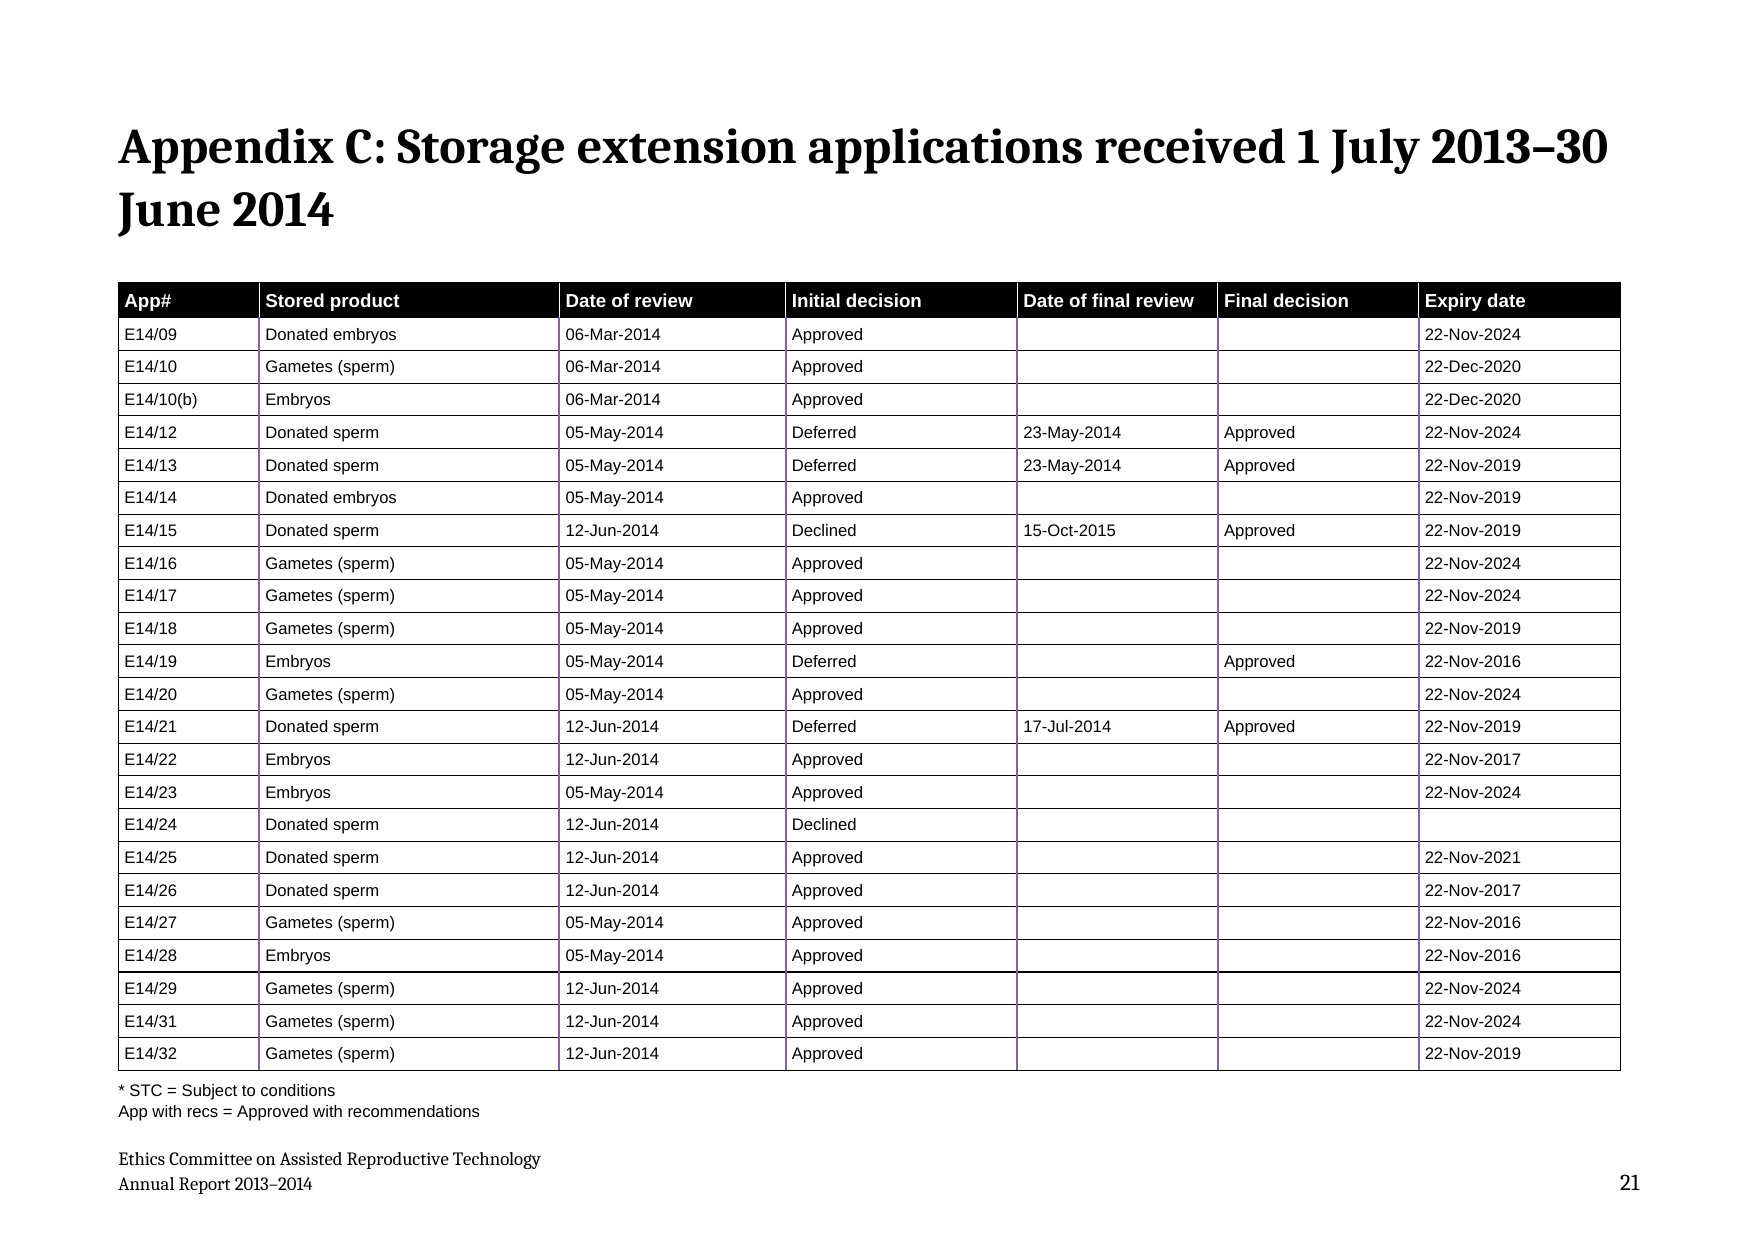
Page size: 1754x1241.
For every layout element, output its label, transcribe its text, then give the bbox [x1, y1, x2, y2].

table_cell Approved [1219, 416, 1418, 448]
table_cell E14/19 [119, 645, 258, 677]
table_header Final decision [1218, 283, 1418, 317]
table_cell [1018, 678, 1217, 710]
table_cell Approved [787, 351, 1016, 383]
table_cell 15-Oct-2015 [1018, 515, 1217, 546]
table_cell E14/21 [119, 711, 258, 742]
table_cell 22-Nov-2019 [1420, 515, 1620, 546]
table_cell Donated sperm [260, 416, 558, 448]
table_cell Gametes (sperm) [260, 1038, 558, 1069]
table_cell 23-May-2014 [1018, 449, 1217, 481]
table_cell Gametes (sperm) [260, 1005, 558, 1037]
table_cell Approved [1219, 645, 1418, 677]
table_cell 05-May-2014 [560, 482, 785, 513]
table_cell E14/14 [119, 482, 258, 513]
table_cell Approved [787, 940, 1016, 971]
table_cell [1219, 809, 1418, 841]
table_cell Embryos [260, 645, 558, 677]
table_cell Embryos [260, 744, 558, 775]
table_cell [1018, 744, 1217, 775]
table_cell Approved [787, 1005, 1016, 1037]
table_cell 05-May-2014 [560, 449, 785, 481]
table_cell E14/16 [119, 547, 258, 579]
table_cell Approved [787, 482, 1016, 513]
table_cell 05-May-2014 [560, 776, 785, 808]
table_cell 12-Jun-2014 [560, 1005, 785, 1037]
table_cell [1420, 809, 1620, 841]
table_cell 22-Nov-2016 [1420, 645, 1620, 677]
table_cell 22-Dec-2020 [1420, 384, 1620, 415]
table_cell [1018, 907, 1217, 939]
table_cell E14/10 [119, 351, 258, 383]
table_cell 12-Jun-2014 [560, 874, 785, 906]
table_cell Approved [1219, 515, 1418, 546]
table_cell Embryos [260, 384, 558, 415]
table_cell [1219, 318, 1418, 350]
table_cell E14/15 [119, 515, 258, 546]
table_cell 12-Jun-2014 [560, 842, 785, 873]
table_cell [1018, 482, 1217, 513]
table_cell [1219, 351, 1418, 383]
table_cell [1018, 645, 1217, 677]
table_cell Declined [787, 515, 1016, 546]
table_cell [1018, 973, 1217, 1004]
table_cell [1018, 874, 1217, 906]
table_cell Approved [787, 318, 1016, 350]
table_cell Approved [1219, 449, 1418, 481]
table_cell Gametes (sperm) [260, 547, 558, 579]
table_cell 12-Jun-2014 [560, 711, 785, 742]
table_cell [1219, 384, 1418, 415]
table_cell 05-May-2014 [560, 580, 785, 612]
table_cell [1219, 547, 1418, 579]
table_cell [1219, 1005, 1418, 1037]
table_cell [1219, 1038, 1418, 1069]
table_cell Approved [787, 874, 1016, 906]
table_cell [1219, 874, 1418, 906]
table_cell 22-Nov-2024 [1420, 580, 1620, 612]
table_cell E14/29 [119, 973, 258, 1004]
table_cell 12-Jun-2014 [560, 744, 785, 775]
table_cell E14/25 [119, 842, 258, 873]
table_cell [1219, 842, 1418, 873]
table_cell Deferred [787, 449, 1016, 481]
table_cell E14/09 [119, 318, 258, 350]
table_cell Embryos [260, 776, 558, 808]
table_cell E14/32 [119, 1038, 258, 1069]
table_cell Deferred [787, 711, 1016, 742]
table_cell [1219, 613, 1418, 644]
table_cell [1018, 809, 1217, 841]
table_cell 22-Nov-2019 [1420, 1038, 1620, 1069]
table_cell 22-Nov-2021 [1420, 842, 1620, 873]
table_cell [1219, 973, 1418, 1004]
table_cell 22-Nov-2024 [1420, 678, 1620, 710]
table_cell E14/22 [119, 744, 258, 775]
table_cell Donated sperm [260, 809, 558, 841]
table_cell Declined [787, 809, 1016, 841]
table_cell Approved [787, 907, 1016, 939]
table_cell Embryos [260, 940, 558, 971]
table_cell E14/12 [119, 416, 258, 448]
table_cell Donated sperm [260, 449, 558, 481]
table_cell 12-Jun-2014 [560, 809, 785, 841]
table_cell 12-Jun-2014 [560, 515, 785, 546]
table_cell 22-Nov-2019 [1420, 613, 1620, 644]
table_cell [1219, 580, 1418, 612]
table_cell 06-Mar-2014 [560, 384, 785, 415]
table_cell 22-Nov-2016 [1420, 907, 1620, 939]
table_header Date of review [560, 283, 785, 317]
table_cell [1018, 940, 1217, 971]
table_cell [1219, 907, 1418, 939]
table_cell Approved [787, 678, 1016, 710]
table_cell [1018, 1038, 1217, 1069]
table_cell E14/20 [119, 678, 258, 710]
table_cell [1018, 776, 1217, 808]
table_cell Gametes (sperm) [260, 580, 558, 612]
table_cell E14/18 [119, 613, 258, 644]
table_cell 22-Nov-2024 [1420, 776, 1620, 808]
table_cell Approved [787, 547, 1016, 579]
table_cell [1018, 580, 1217, 612]
table_cell Gametes (sperm) [260, 678, 558, 710]
table_cell 22-Nov-2024 [1420, 1005, 1620, 1037]
table_cell Gametes (sperm) [260, 973, 558, 1004]
table_cell 05-May-2014 [560, 907, 785, 939]
table_cell [1219, 482, 1418, 513]
table_cell Approved [787, 580, 1016, 612]
table_cell 22-Nov-2017 [1420, 874, 1620, 906]
table_cell [1018, 1005, 1217, 1037]
table_cell 22-Nov-2019 [1420, 482, 1620, 513]
table_cell [1219, 776, 1418, 808]
table_cell [1018, 842, 1217, 873]
table_cell [1219, 744, 1418, 775]
table_cell 23-May-2014 [1018, 416, 1217, 448]
table_cell Gametes (sperm) [260, 351, 558, 383]
table_cell [1018, 318, 1217, 350]
table_cell 17-Jul-2014 [1018, 711, 1217, 742]
table_header Stored product [260, 283, 559, 317]
table_cell [1219, 940, 1418, 971]
table_cell Donated sperm [260, 874, 558, 906]
table_cell 05-May-2014 [560, 678, 785, 710]
table_cell 06-Mar-2014 [560, 351, 785, 383]
table_cell Donated embryos [260, 318, 558, 350]
table_cell 22-Nov-2024 [1420, 973, 1620, 1004]
table_cell E14/23 [119, 776, 258, 808]
table_cell 05-May-2014 [560, 940, 785, 971]
table_cell Approved [787, 842, 1016, 873]
table_cell Deferred [787, 645, 1016, 677]
table_cell 05-May-2014 [560, 416, 785, 448]
table_cell Donated embryos [260, 482, 558, 513]
table_cell E14/31 [119, 1005, 258, 1037]
table_cell Deferred [787, 416, 1016, 448]
table_cell Donated sperm [260, 842, 558, 873]
table_cell E14/10(b) [119, 384, 258, 415]
table_cell Approved [1219, 711, 1418, 742]
table_cell 22-Dec-2020 [1420, 351, 1620, 383]
table_cell Gametes (sperm) [260, 907, 558, 939]
table_cell Donated sperm [260, 711, 558, 742]
table_cell E14/24 [119, 809, 258, 841]
table_cell 22-Nov-2017 [1420, 744, 1620, 775]
table_cell 05-May-2014 [560, 613, 785, 644]
table_header Initial decision [786, 283, 1017, 317]
table_cell [1018, 384, 1217, 415]
table_header Expiry date [1419, 283, 1620, 317]
table_cell Approved [787, 1038, 1016, 1069]
table_cell E14/17 [119, 580, 258, 612]
table_cell 22-Nov-2019 [1420, 449, 1620, 481]
table_cell 22-Nov-2019 [1420, 711, 1620, 742]
table_cell Approved [787, 776, 1016, 808]
table_cell [1219, 678, 1418, 710]
table_header Date of final review [1018, 283, 1217, 317]
table_cell Gametes (sperm) [260, 613, 558, 644]
table_cell Donated sperm [260, 515, 558, 546]
table_cell [1018, 547, 1217, 579]
table_cell 12-Jun-2014 [560, 973, 785, 1004]
table_cell 22-Nov-2016 [1420, 940, 1620, 971]
table_cell 06-Mar-2014 [560, 318, 785, 350]
table_cell Approved [787, 973, 1016, 1004]
table_cell Approved [787, 613, 1016, 644]
table_cell 05-May-2014 [560, 547, 785, 579]
table_header App# [119, 283, 259, 317]
table_cell 22-Nov-2024 [1420, 416, 1620, 448]
table_cell 05-May-2014 [560, 645, 785, 677]
table_cell [1018, 351, 1217, 383]
table_cell E14/27 [119, 907, 258, 939]
table_cell [1018, 613, 1217, 644]
table_cell E14/26 [119, 874, 258, 906]
table_cell E14/28 [119, 940, 258, 971]
table_cell 12-Jun-2014 [560, 1038, 785, 1069]
table_cell 22-Nov-2024 [1420, 547, 1620, 579]
table_cell Approved [787, 744, 1016, 775]
subtitle Appendix C: Storage extension applications received 1 July 2013–30 June 2014 [118, 118, 1636, 239]
table_cell 22-Nov-2024 [1420, 318, 1620, 350]
table_cell Approved [787, 384, 1016, 415]
table_cell E14/13 [119, 449, 258, 481]
